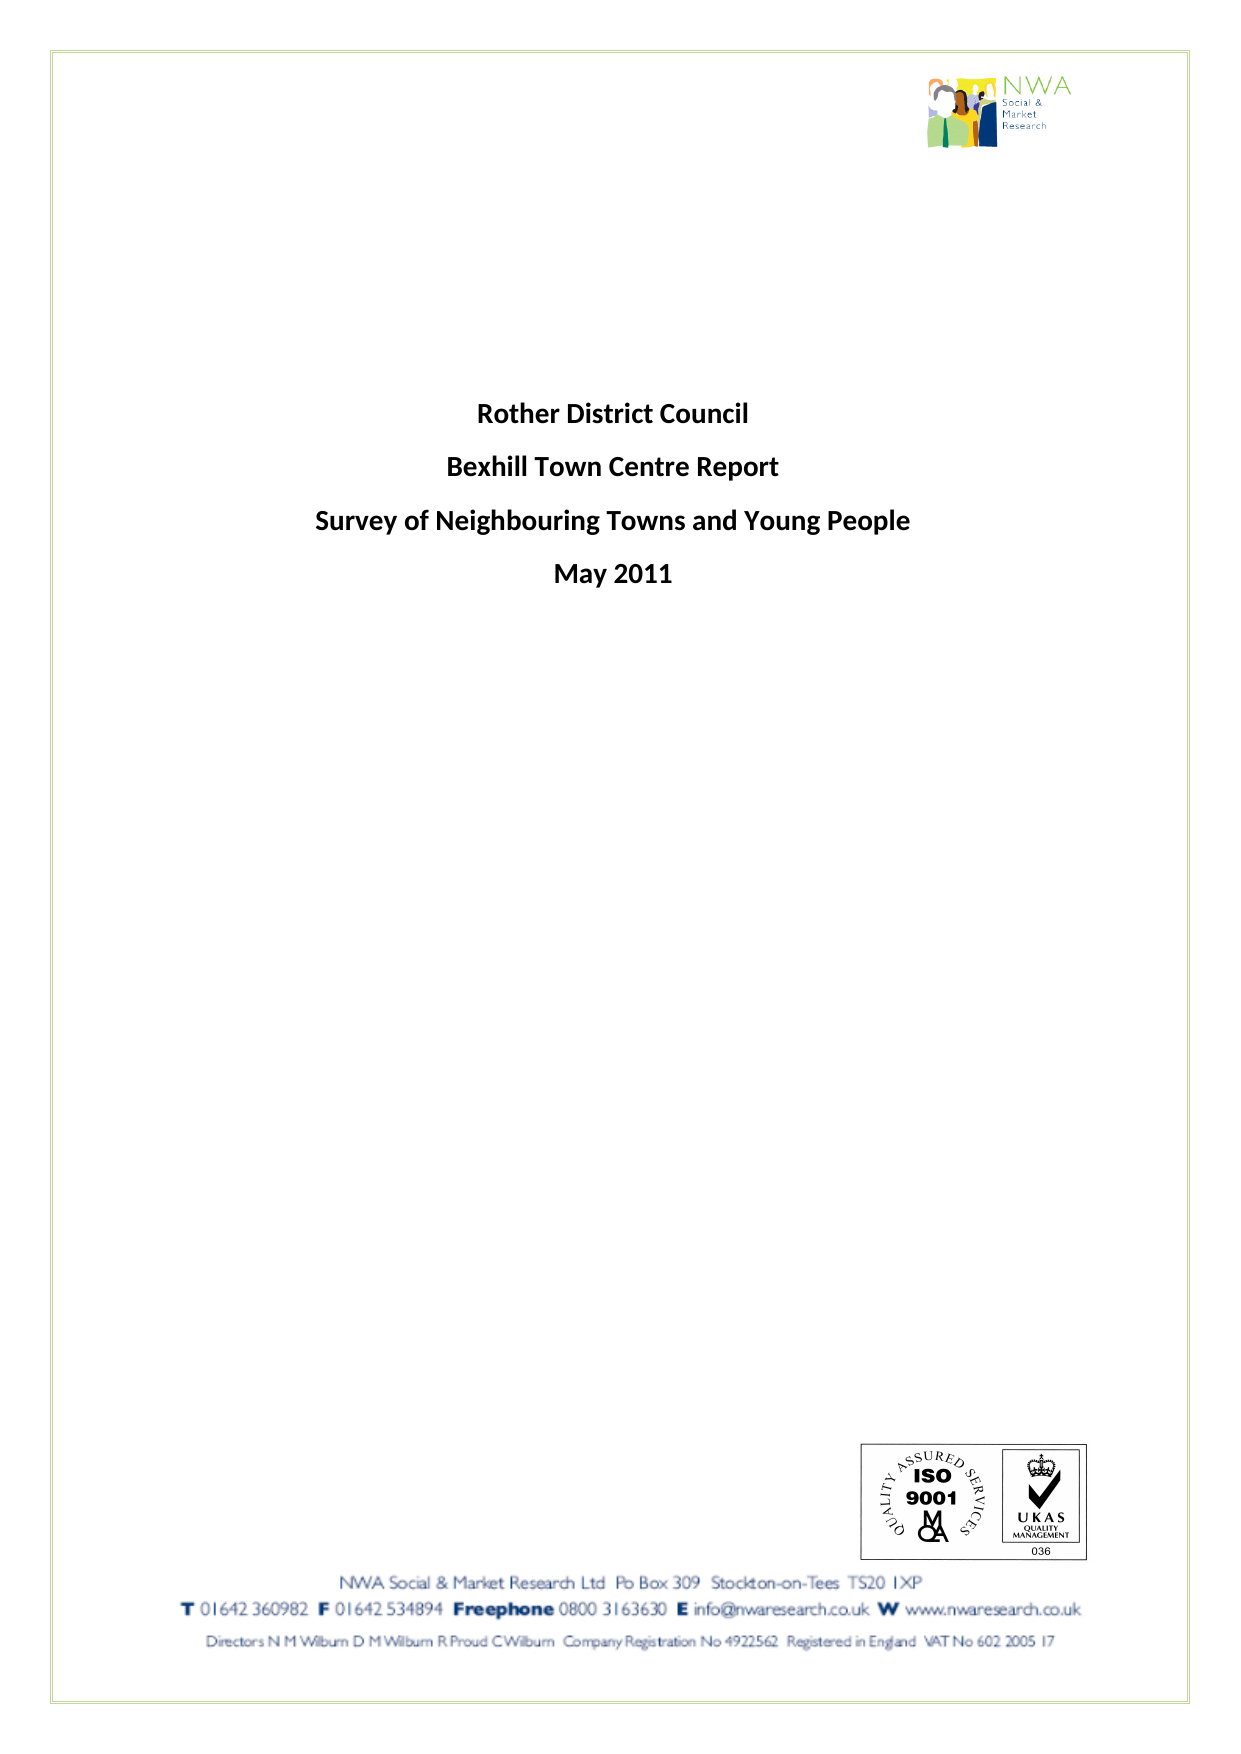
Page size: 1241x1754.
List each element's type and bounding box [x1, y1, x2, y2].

picture [856, 1439, 1093, 1564]
picture [924, 73, 1093, 152]
